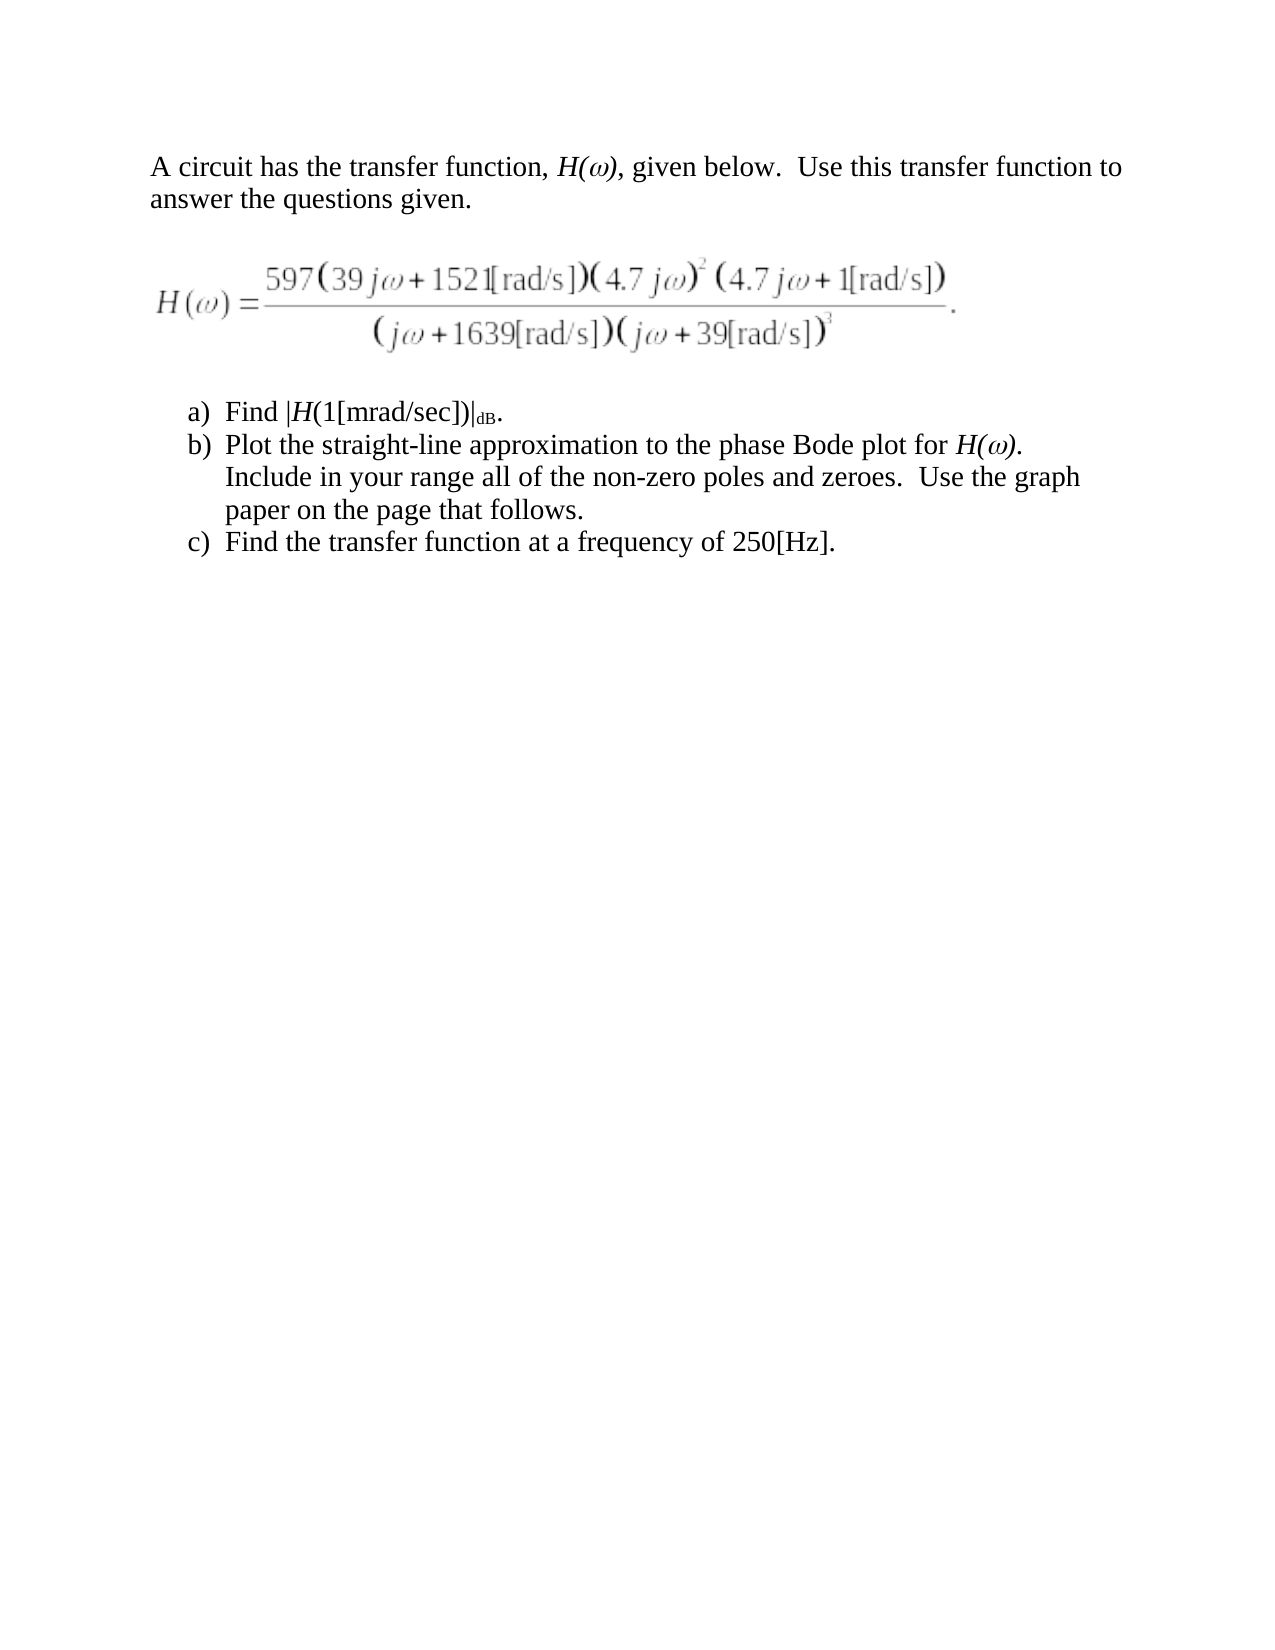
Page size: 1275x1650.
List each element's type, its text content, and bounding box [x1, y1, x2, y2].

list Plot the straight-line approximation to the phase Bode plot for H(). Include in your range all of the non-zero poles and zeroes. Use the graph paper on the page that follows. [187, 428, 1125, 526]
list Find |H(1[mrad/sec])|dB. [187, 396, 1125, 428]
text A circuit has the transfer function, H(), given below. Use this transfer function to answer the questions given. [150, 150, 1125, 215]
list Find the transfer function at a frequency of 250[Hz]. [187, 526, 1125, 558]
